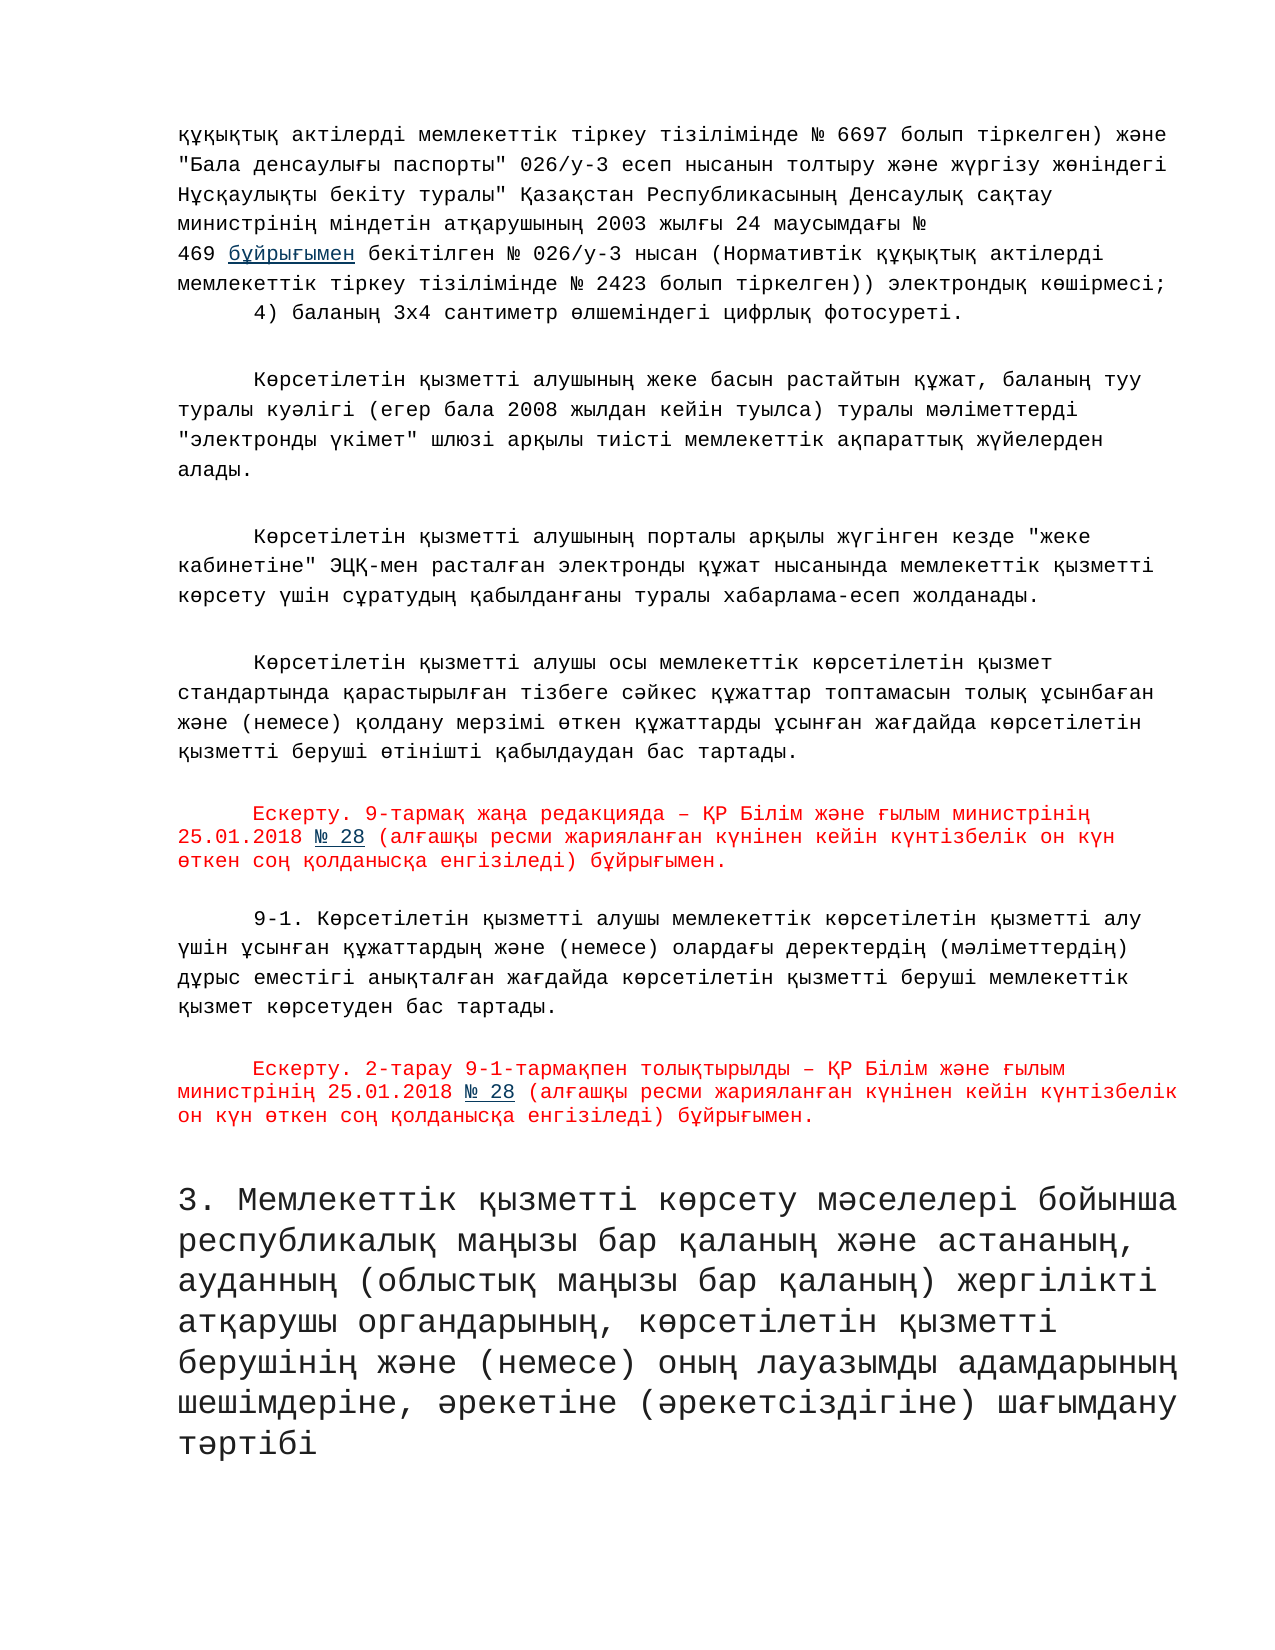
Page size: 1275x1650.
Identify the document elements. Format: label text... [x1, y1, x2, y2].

text Көрсетілетін қызметті алушының порталы арқылы жүгінген кезде "жеке кабинетіне" ЭЦҚ-мен расталған электронды құжат нысанында мемлекеттік қызметті көрсету үшін сұратудың қабылданғаны туралы хабарлама-есеп жолданады. [177, 520, 1186, 609]
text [177, 118, 1186, 296]
text 4) баланың 3х4 сантиметр өлшеміндегі цифрлық фотосуреті. [177, 296, 1186, 326]
text Ескерту. 9-тармақ жаңа редакцияда – ҚР Білім және ғылым министрінің 25.01.2018 № 28 (алғашқы ресми жарияланған күнінен кейін күнтізбелік он күн өткен соң қолданысқа енгізіледі) бұйрығымен. [177, 802, 1186, 901]
text 9-1. Көрсетілетін қызметті алушы мемлекеттік көрсетілетін қызметті алу үшін ұсынған құжаттардың және (немесе) олардағы деректердің (мәліметтердің) дұрыс еместігі анықталған жағдайда көрсетілетін қызметті беруші мемлекеттік қызмет көрсетуден бас тартады. [177, 901, 1186, 1020]
text Ескерту. 2-тарау 9-1-тармақпен толықтырылды – ҚР Білім және ғылым министрінің 25.01.2018 № 28 (алғашқы ресми жарияланған күнінен кейін күнтізбелік он күн өткен соң қолданысқа енгізіледі) бұйрығымен. [177, 1058, 1186, 1157]
text 3. Мемлекеттік қызметті көрсету мәселелері бойынша республикалық маңызы бар қаланың және астананың, ауданның (облыстық маңызы бар қаланың) жергілікті атқарушы органдарының, көрсетілетін қызметті берушінің және (немесе) оның лауазымды адамдарының шешімдеріне, әрекетіне (әрекетсіздігіне) шағымдану тәртібі [177, 1180, 1186, 1464]
text Көрсетілетін қызметті алушының жеке басын растайтын құжат, баланың туу туралы куәлігі (егер бала 2008 жылдан кейін туылса) туралы мәліметтерді "электронды үкімет" шлюзі арқылы тиісті мемлекеттік ақпараттық жүйелерден алады. [177, 363, 1186, 482]
text Көрсетілетін қызметті алушы осы мемлекеттік көрсетілетін қызмет стандартында қарастырылған тізбеге сәйкес құжаттар топтамасын толық ұсынбаған және (немесе) қолдану мерзімі өткен құжаттарды ұсынған жағдайда көрсетілетін қызметті беруші өтінішті қабылдаудан бас тартады. [177, 646, 1186, 765]
